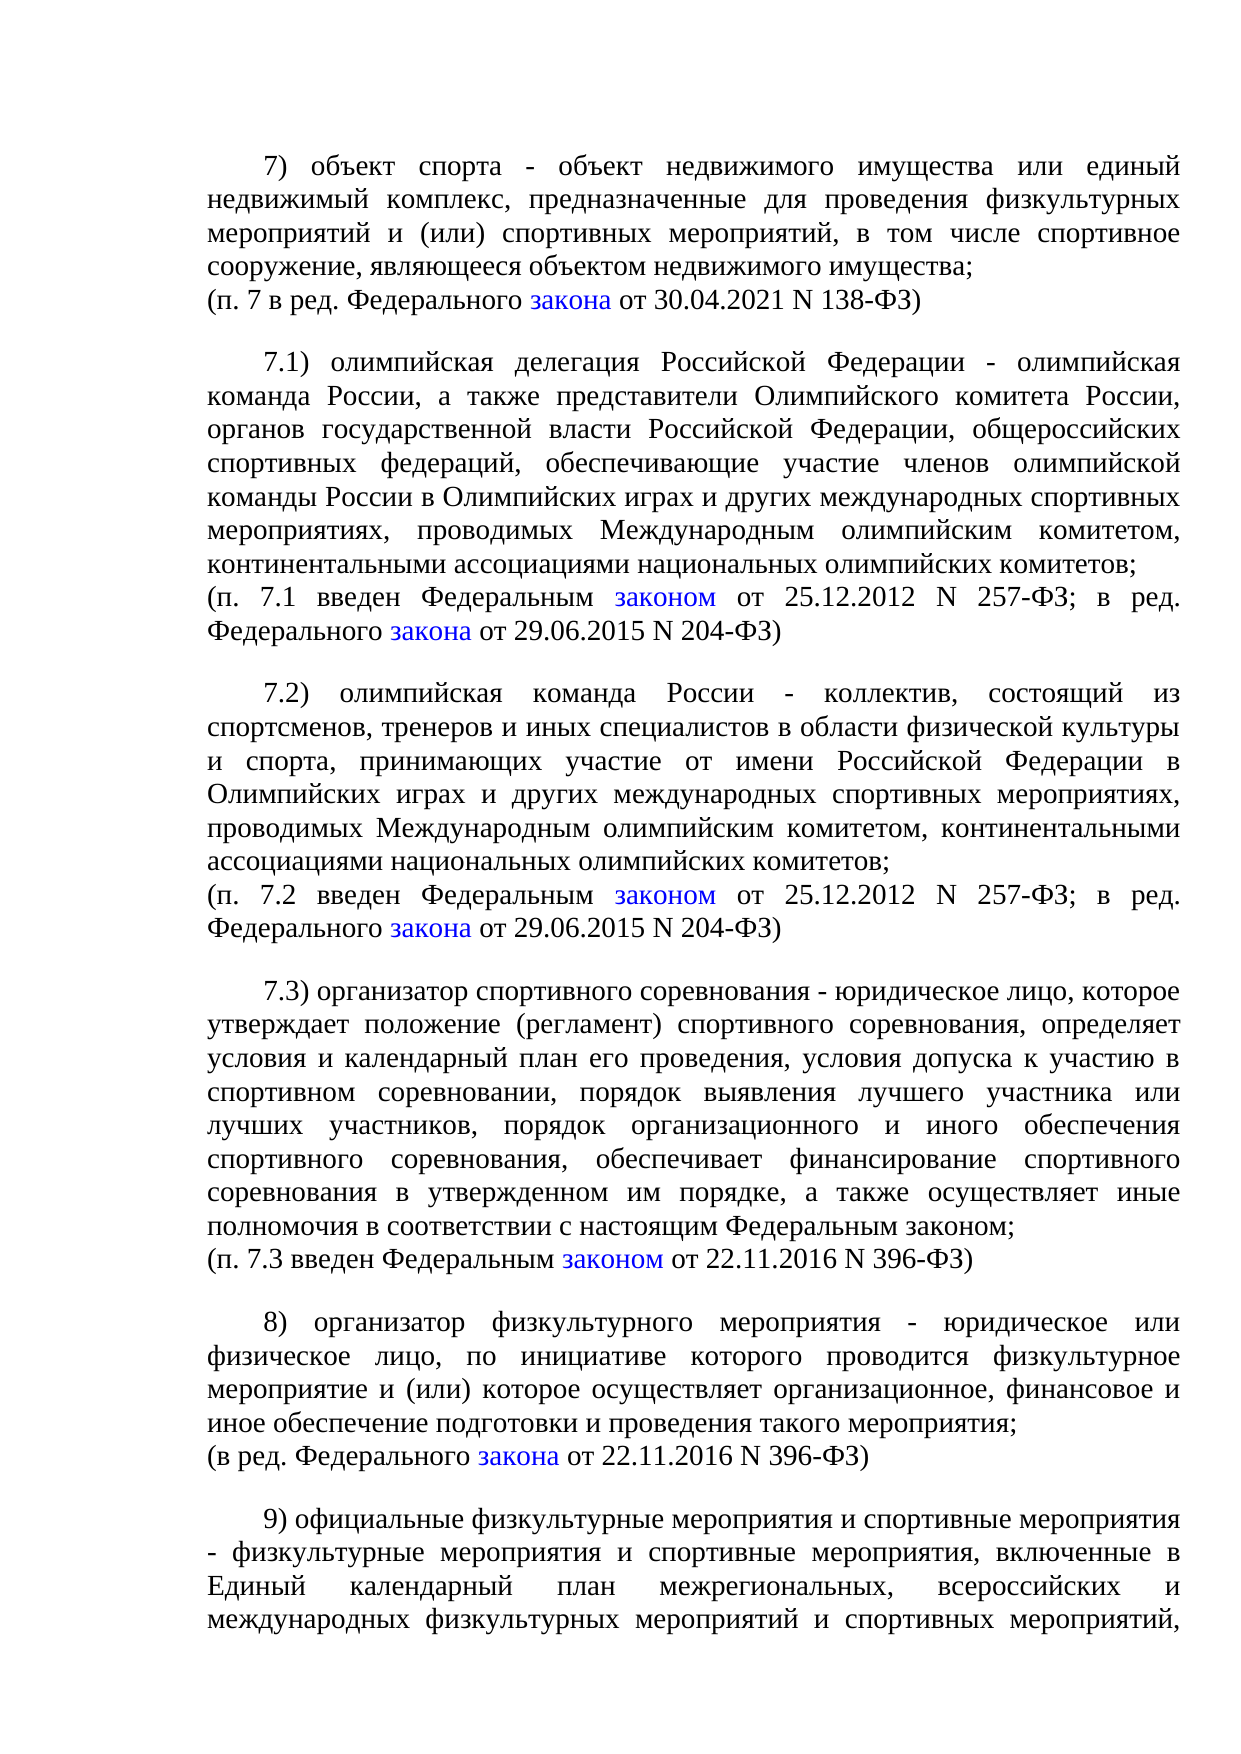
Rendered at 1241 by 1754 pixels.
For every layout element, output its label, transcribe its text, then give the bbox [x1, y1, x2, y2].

text 7) объект спорта - объект недвижимого имущества или единый недвижимый комплекс, предназначенные для проведения физкультурных мероприятий и (или) спортивных мероприятий, в том числе спортивное сооружение, являющееся объектом недвижимого имущества; [207, 148, 1181, 282]
text (п. 7.3 введен Федеральным законом от 22.11.2016 N 396-ФЗ) [207, 1241, 1181, 1275]
text (п. 7.2 введен Федеральным законом от 25.12.2012 N 257-ФЗ; в ред. Федерального закона от 29.06.2015 N 204-ФЗ) [207, 877, 1181, 944]
text (в ред. Федерального закона от 22.11.2016 N 396-ФЗ) [207, 1438, 1181, 1472]
text (п. 7 в ред. Федерального закона от 30.04.2021 N 138-ФЗ) [207, 282, 1181, 315]
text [207, 1501, 1181, 1635]
text (п. 7.1 введен Федеральным законом от 25.12.2012 N 257-ФЗ; в ред. Федерального закона от 29.06.2015 N 204-ФЗ) [207, 579, 1181, 646]
text 7.2) олимпийская команда России - коллектив, состоящий из спортсменов, тренеров и иных специалистов в области физической культуры и спорта, принимающих участие от имени Российской Федерации в Олимпийских играх и других международных спортивных мероприятиях, проводимых Международным олимпийским комитетом, континентальными ассоциациями национальных олимпийских комитетов; [207, 676, 1181, 877]
text 7.3) организатор спортивного соревнования - юридическое лицо, которое утверждает положение (регламент) спортивного соревнования, определяет условия и календарный план его проведения, условия допуска к участию в спортивном соревновании, порядок выявления лучшего участника или лучших участников, порядок организационного и иного обеспечения спортивного соревнования, обеспечивает финансирование спортивного соревнования в утвержденном им порядке, а также осуществляет иные полномочия в соответствии с настоящим Федеральным законом; [207, 973, 1181, 1241]
text 8) организатор физкультурного мероприятия - юридическое или физическое лицо, по инициативе которого проводится физкультурное мероприятие и (или) которое осуществляет организационное, финансовое и иное обеспечение подготовки и проведения такого мероприятия; [207, 1304, 1181, 1438]
text 7.1) олимпийская делегация Российской Федерации - олимпийская команда России, а также представители Олимпийского комитета России, органов государственной власти Российской Федерации, общероссийских спортивных федераций, обеспечивающие участие членов олимпийской команды России в Олимпийских играх и других международных спортивных мероприятиях, проводимых Международным олимпийским комитетом, континентальными ассоциациями национальных олимпийских комитетов; [207, 344, 1181, 579]
